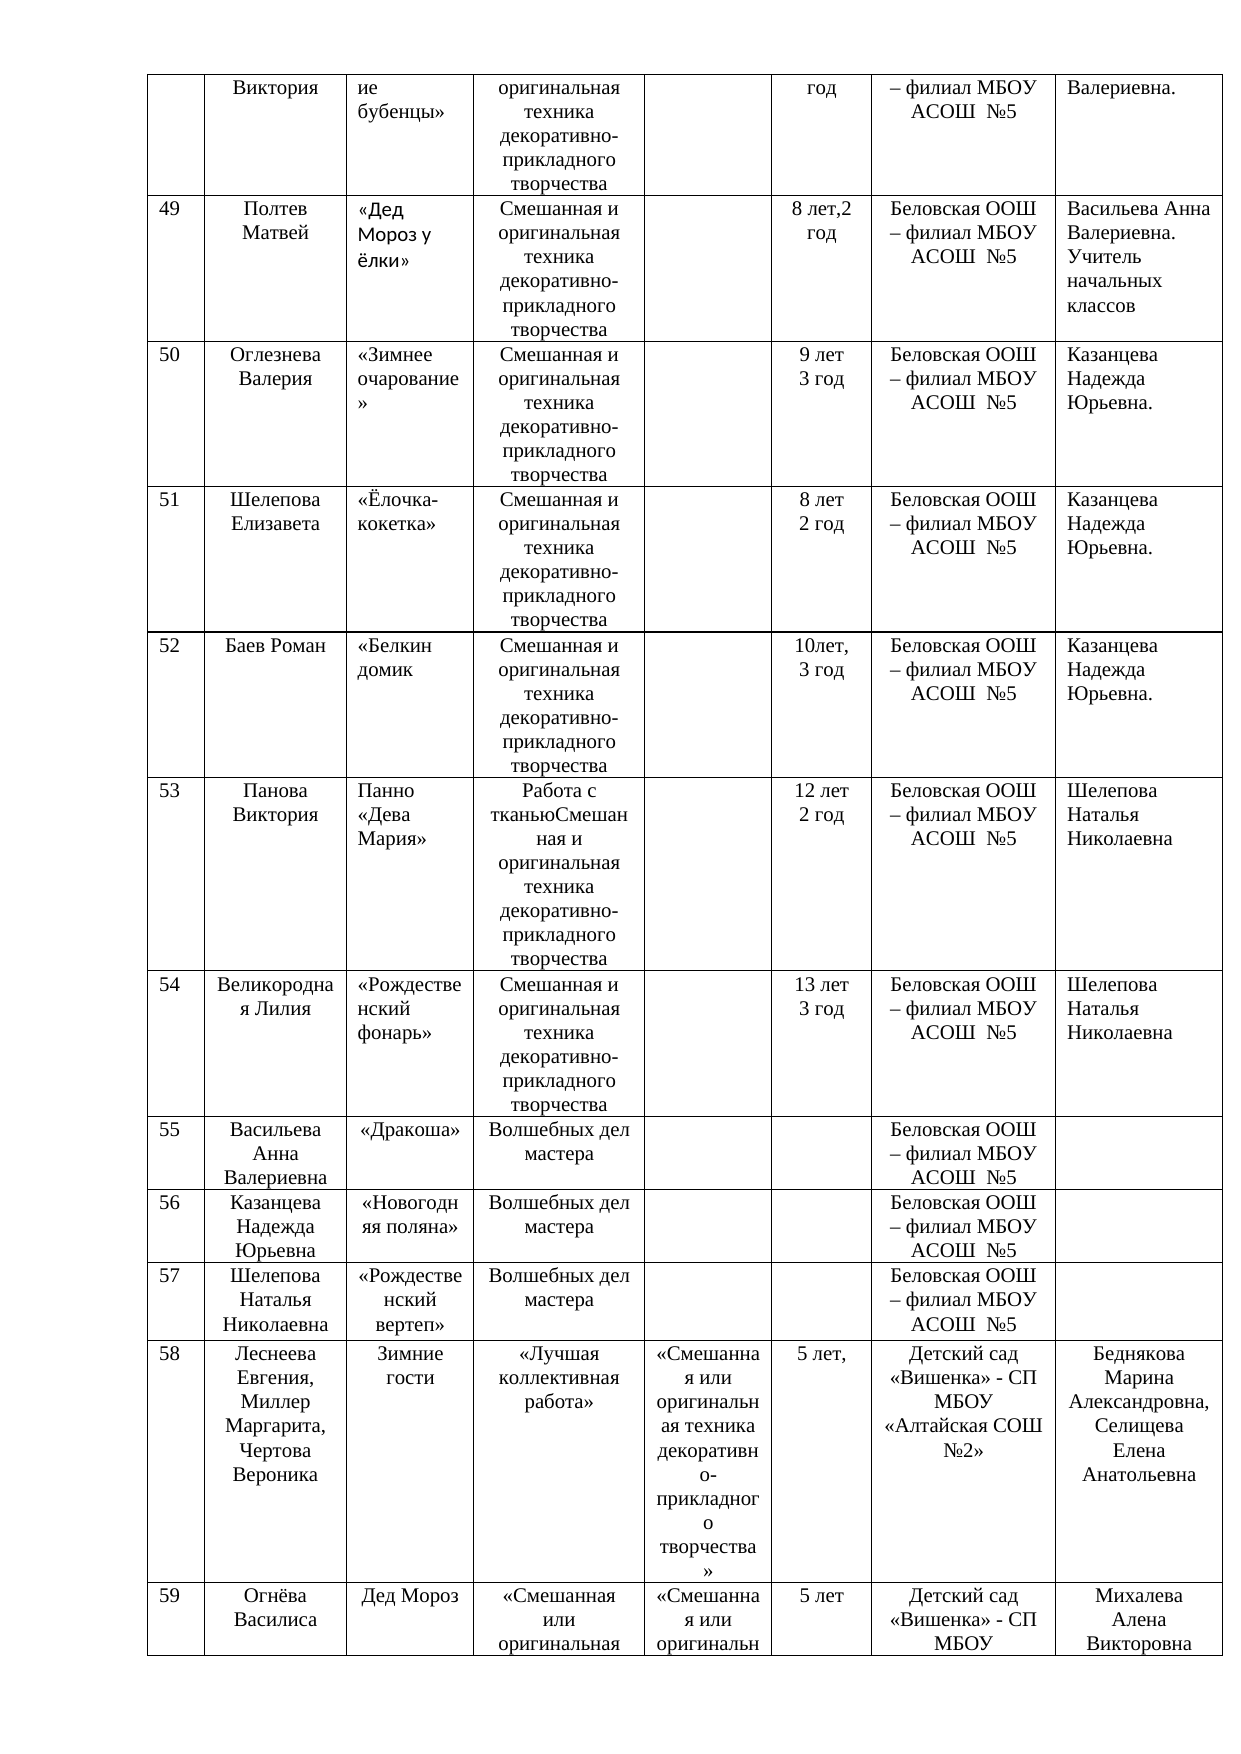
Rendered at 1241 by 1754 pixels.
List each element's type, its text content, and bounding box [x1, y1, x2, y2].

table_cell Казанцева Надежда Юрьевна. [1056, 342, 1222, 486]
table_cell Волшебных дел мастера [474, 1190, 644, 1262]
table_cell Волшебных дел мастера [474, 1117, 644, 1189]
table_cell Беднякова Марина Александровна, Селищева Елена Анатольевна [1056, 1341, 1222, 1582]
table_cell [645, 196, 771, 341]
table_cell Казанцева Надежда Юрьевна. [1056, 487, 1222, 631]
table_cell Оглезнева Валерия [205, 342, 346, 486]
table_cell Смешанная и оригинальная техника декоративно-прикладного творчества [474, 487, 644, 631]
table_cell «Дракоша» [347, 1117, 473, 1189]
table_cell Беловская ООШ – филиал МБОУ АСОШ №5 [872, 1117, 1055, 1189]
table_cell Беловская ООШ – филиал МБОУ АСОШ №5 [872, 487, 1055, 631]
table_cell 10лет, 3 год [772, 633, 871, 777]
table_cell [772, 1117, 871, 1189]
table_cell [347, 75, 473, 195]
table_cell 57 [148, 1263, 204, 1340]
table_cell Шелепова Наталья Николаевна [205, 1263, 346, 1340]
table_cell Шелепова Наталья Николаевна [1056, 971, 1222, 1116]
table_cell Дед Мороз [347, 1583, 473, 1655]
table_cell Беловская ООШ – филиал МБОУ АСОШ №5 [872, 1263, 1055, 1340]
table_cell [645, 75, 771, 195]
table_cell Беловская ООШ – филиал МБОУ АСОШ №5 [872, 778, 1055, 970]
table_cell 12 лет 2 год [772, 778, 871, 970]
table_cell Волшебных дел мастера [474, 1263, 644, 1340]
table_cell Панова Виктория [205, 778, 346, 970]
table_cell «Зимнее очарование» [347, 342, 473, 486]
table_cell 8 лет,2 год [772, 75, 871, 195]
table_cell «Рождественский вертеп» [347, 1263, 473, 1340]
table_cell 9 лет 3 год [772, 342, 871, 486]
table_cell 52 [148, 633, 204, 777]
table_cell [645, 342, 771, 486]
table_cell «Белкин домик [347, 633, 473, 777]
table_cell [1056, 75, 1222, 195]
table_cell 8 лет,2 год [772, 196, 871, 341]
table_cell 49 [148, 196, 204, 341]
table_cell [772, 1263, 871, 1340]
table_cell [1056, 1583, 1222, 1655]
table_cell Беловская ООШ – филиал МБОУ АСОШ №5 [872, 196, 1055, 341]
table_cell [872, 75, 1055, 195]
table_cell Панно «Дева Мария» [347, 778, 473, 970]
table_cell Васильева Анна Валериевна. Учитель начальных классов [1056, 196, 1222, 341]
table_cell «Ёлочка-кокетка» [347, 487, 473, 631]
table_cell Работа с тканьюСмешанная и оригинальная техника декоративно-прикладного творчества [474, 778, 644, 970]
table_cell Баев Роман [205, 633, 346, 777]
table_cell Казанцева Надежда Юрьевна [205, 1190, 346, 1262]
table_cell 5 лет, [772, 1341, 871, 1582]
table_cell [872, 1583, 1055, 1655]
table_cell [645, 778, 771, 970]
table_cell Смешанная и оригинальная техника декоративно-прикладного творчества [474, 633, 644, 777]
table_cell Шелепова Елизавета [205, 487, 346, 631]
table_cell [645, 1117, 771, 1189]
table_cell Васильева Анна Валериевна [205, 1117, 346, 1189]
table_cell [1056, 1190, 1222, 1262]
table_cell [1056, 1117, 1222, 1189]
table_cell 59 [148, 1583, 204, 1655]
table_cell Казанцева Надежда Юрьевна. [1056, 633, 1222, 777]
table_cell Шелепова Наталья Николаевна [1056, 778, 1222, 970]
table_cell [474, 75, 644, 195]
table_cell [645, 1190, 771, 1262]
table_cell Полтев Матвей [205, 196, 346, 341]
table_cell «Рождественский фонарь» [347, 971, 473, 1116]
table_cell 48 [148, 75, 204, 195]
table_cell Беловская ООШ – филиал МБОУ АСОШ №5 [872, 971, 1055, 1116]
table_cell Леснеева Евгения, Миллер Маргарита, Чертова Вероника [205, 1341, 346, 1582]
table_cell «Лучшая коллективная работа» [474, 1341, 644, 1582]
table_cell [645, 633, 771, 777]
table_cell 5 лет [772, 1583, 871, 1655]
table_cell 54 [148, 971, 204, 1116]
table_cell 51 [148, 487, 204, 631]
table_cell Смешанная и оригинальная техника декоративно-прикладного творчества [474, 196, 644, 341]
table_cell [645, 1583, 771, 1655]
table_cell Медведева Виктория [205, 75, 346, 195]
table_cell [1056, 1263, 1222, 1340]
table_cell Беловская ООШ – филиал МБОУ АСОШ №5 [872, 633, 1055, 777]
table_cell «Смешанная или оригинальная техника декоративно-прикладного творчества» [645, 1341, 771, 1582]
table_cell «Дед Мороз у ёлки» [347, 196, 473, 341]
table_cell Беловская ООШ – филиал МБОУ АСОШ №5 [872, 342, 1055, 486]
table_cell Детский сад «Вишенка» - СП МБОУ «Алтайская СОШ №2» [872, 1341, 1055, 1582]
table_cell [474, 1583, 644, 1655]
table_cell 13 лет 3 год [772, 971, 871, 1116]
table_cell [772, 1190, 871, 1262]
table_cell Зимние гости [347, 1341, 473, 1582]
table_cell [645, 487, 771, 631]
table_cell Огнёва Василиса [205, 1583, 346, 1655]
table_cell Смешанная и оригинальная техника декоративно-прикладного творчества [474, 342, 644, 486]
table_cell 8 лет 2 год [772, 487, 871, 631]
table_cell Великородная Лилия [205, 971, 346, 1116]
table_cell 56 [148, 1190, 204, 1262]
table_cell [645, 1263, 771, 1340]
table_cell 50 [148, 342, 204, 486]
table_cell Беловская ООШ – филиал МБОУ АСОШ №5 [872, 1190, 1055, 1262]
table_cell 53 [148, 778, 204, 970]
table_cell [645, 971, 771, 1116]
table_cell «Новогодняя поляна» [347, 1190, 473, 1262]
table_cell 58 [148, 1341, 204, 1582]
table_cell 55 [148, 1117, 204, 1189]
table_cell Смешанная и оригинальная техника декоративно-прикладного творчества [474, 971, 644, 1116]
